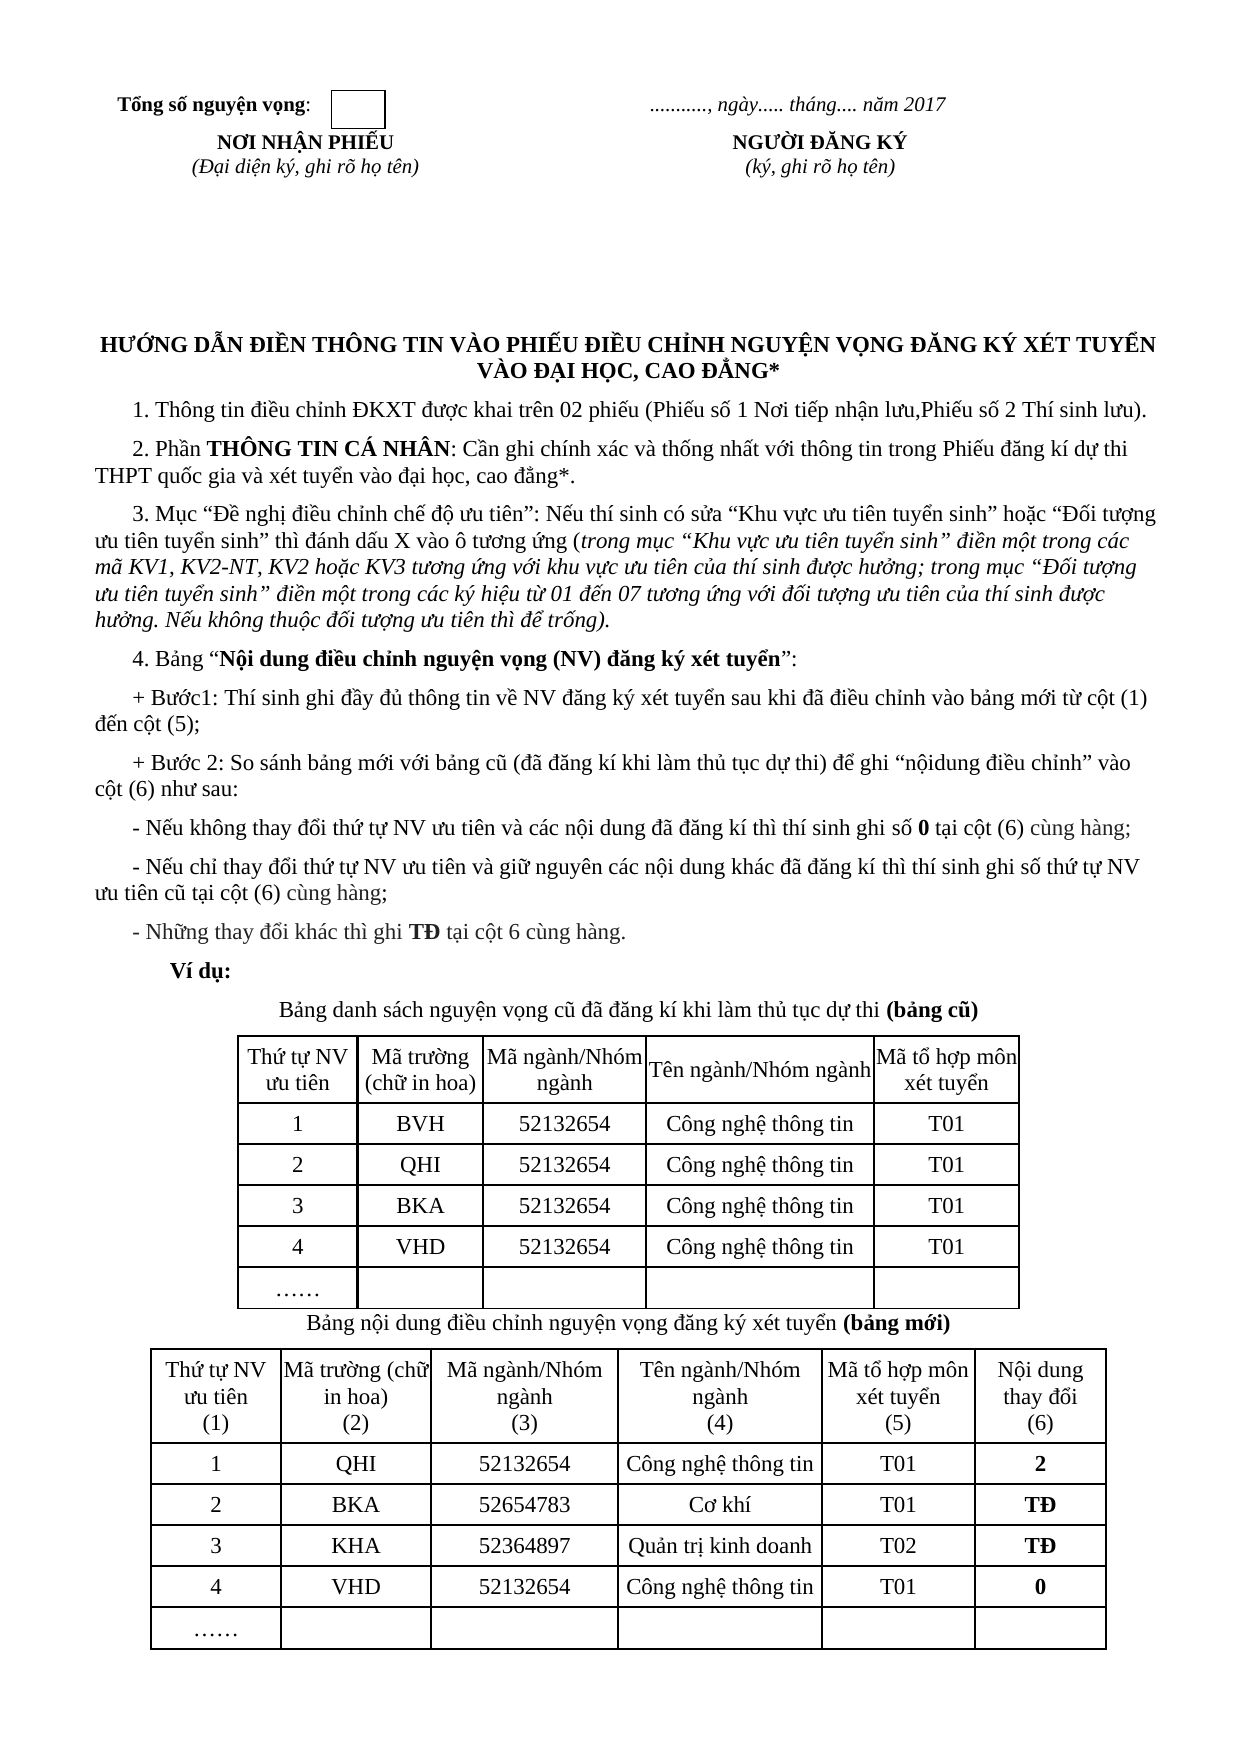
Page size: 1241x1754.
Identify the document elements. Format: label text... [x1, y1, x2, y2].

table_cell 52132654 [484, 1186, 645, 1225]
table_header Thứ tự NV ưu tiên (1) [152, 1350, 280, 1442]
text - Những thay đổi khác thì ghi TĐ tại cột 6 cùng hàng. [94, 918, 1162, 944]
table_cell …… [152, 1608, 280, 1648]
table_cell QHI [282, 1444, 430, 1483]
table_cell [484, 1268, 645, 1308]
text Bảng danh sách nguyện vọng cũ đã đăng kí khi làm thủ tục dự thi (bảng cũ) [94, 996, 1162, 1022]
text Ví dụ: [169, 957, 1162, 983]
table_cell [619, 1608, 821, 1648]
table_cell Cơ khí [619, 1485, 821, 1524]
table_cell 1 [152, 1444, 280, 1483]
text - Nếu chỉ thay đổi thứ tự NV ưu tiên và giữ nguyên các nội dung khác đã đăng kí thì thí sinh ghi số thứ tự NV ưu tiên cũ tại cột (6) cùng hàng; [94, 853, 1162, 906]
table_cell VHD [282, 1567, 430, 1606]
text + Bước 2: So sánh bảng mới với bảng cũ (đã đăng kí khi làm thủ tục dự thi) để ghi “nộidung điều chỉnh” vào cột (6) như sau: [94, 749, 1162, 802]
table_cell BKA [282, 1485, 430, 1524]
table_header Mã trường (chữ in hoa) [359, 1037, 482, 1102]
text 2. Phần THÔNG TIN CÁ NHÂN: Cần ghi chính xác và thống nhất với thông tin trong Phiếu đăng kí dự thi THPT quốc gia và xét tuyển vào đại học, cao đẳng*. [94, 435, 1162, 488]
table_header Nội dung thay đổi (6) [976, 1350, 1105, 1442]
table_header Mã tổ hợp môn xét tuyển (5) [823, 1350, 974, 1442]
text - Nếu không thay đổi thứ tự NV ưu tiên và các nội dung đã đăng kí thì thí sinh ghi số 0 tại cột (6) cùng hàng; [94, 814, 1162, 840]
table_cell T02 [823, 1526, 974, 1565]
table_cell T01 [823, 1485, 974, 1524]
table_cell QHI [359, 1145, 482, 1184]
table_header Tên ngành/Nhóm ngành (4) [619, 1350, 821, 1442]
table_cell Công nghệ thông tin [647, 1227, 873, 1266]
table_cell 52132654 [484, 1145, 645, 1184]
table_cell 0 [976, 1567, 1105, 1606]
table_cell 2 [976, 1444, 1105, 1483]
table_cell KHA [282, 1526, 430, 1565]
table_cell Công nghệ thông tin [619, 1567, 821, 1606]
table_cell [875, 1268, 1018, 1308]
table_cell 52132654 [432, 1567, 617, 1606]
table_header A. THÔNG TIN CÁ NHÂN 1. Họ, chữ đệm và tên của thí sinh (Viết đúng như giấy khai sinh bằng chữ in hoa có dấu) (Nếu ngày và tháng sinh nhỏ hơn 10 thì ghi số 0 ở ô đầu) ngày tháng năm 5. Số điện thoại (hồ sơ đăng ký dự thi) ................................................................................................... 6. Địa chỉ Email: ..................................................................................................................................... B. THÔNG TIN DÙNG ĐỂ XÉT TUYỂN VÀO ĐẠI HỌC, CAO ĐẲNG 8. Nội dung các nguyện vọng (NV) đăng ký xét tuyển sau điều chỉnh [95, 66, 859, 219]
table_cell …… [239, 1268, 356, 1308]
table_header Mã trường (chữ in hoa) (2) [282, 1350, 430, 1442]
text 4. Bảng “Nội dung điều chỉnh nguyện vọng (NV) đăng ký xét tuyển”: [94, 645, 1162, 671]
table_cell 52132654 [484, 1227, 645, 1266]
table_cell Công nghệ thông tin [647, 1186, 873, 1225]
table_cell [976, 1608, 1105, 1648]
table_cell TĐ [976, 1485, 1105, 1524]
table_cell 52364897 [432, 1526, 617, 1565]
table_cell 52132654 [432, 1444, 617, 1483]
text + Bước1: Thí sinh ghi đầy đủ thông tin về NV đăng ký xét tuyển sau khi đã điều chỉnh vào bảng mới từ cột (1) đến cột (5); [94, 684, 1162, 736]
table_cell T01 [823, 1567, 974, 1606]
table_cell [432, 1608, 617, 1648]
table_cell TĐ [976, 1526, 1105, 1565]
table_cell T01 [823, 1444, 974, 1483]
text Bảng nội dung điều chỉnh nguyện vọng đăng ký xét tuyển (bảng mới) [94, 1309, 1162, 1336]
table_cell Công nghệ thông tin [647, 1104, 873, 1143]
table_cell BKA [359, 1186, 482, 1225]
table_cell 3 [239, 1186, 356, 1225]
table_cell [282, 1608, 430, 1648]
table_cell VHD [359, 1227, 482, 1266]
table_cell 4 [152, 1567, 280, 1606]
table_cell Quản trị kinh doanh [619, 1526, 821, 1565]
table_cell 52654783 [432, 1485, 617, 1524]
table_header Mã ngành/Nhóm ngành (3) [432, 1350, 617, 1442]
table_cell Công nghệ thông tin [647, 1145, 873, 1184]
table_header Mã ngành/Nhóm ngành [484, 1037, 645, 1102]
table_cell 4 [239, 1227, 356, 1266]
text 3. Mục “Đề nghị điều chỉnh chế độ ưu tiên”: Nếu thí sinh có sửa “Khu vực ưu tiên tuyển sinh” hoặc “Đối tượng ưu tiên tuyển sinh” thì đánh dấu X vào ô tương ứng (trong mục “Khu vực ưu tiên tuyển sinh” điền một trong các mã KV1, KV2-NT, KV2 hoặc KV3 tương ứng với khu vực ưu tiên của thí sinh được hưởng; trong mục “Đối tượng ưu tiên tuyển sinh” điền một trong các ký hiệu từ 01 đến 07 tương ứng với đối tượng ưu tiên của thí sinh được hưởng. Nếu không thuộc đối tượng ưu tiên thì để trống). [94, 501, 1162, 632]
table_cell T01 [875, 1227, 1018, 1266]
table_cell [823, 1608, 974, 1648]
table_header Thứ tự NV ưu tiên [239, 1037, 356, 1102]
table_header Mã tổ hợp môn xét tuyển [875, 1037, 1018, 1102]
table_cell [647, 1268, 873, 1308]
table_cell [359, 1268, 482, 1308]
table_cell 3 [152, 1526, 280, 1565]
table_cell 1 [239, 1104, 356, 1143]
table_cell 2 [239, 1145, 356, 1184]
table_header [859, 66, 876, 219]
table_cell 52132654 [484, 1104, 645, 1143]
table_cell T01 [875, 1104, 1018, 1143]
table_cell BVH [359, 1104, 482, 1143]
table_cell 2 [152, 1485, 280, 1524]
table_cell T01 [875, 1186, 1018, 1225]
table_cell Công nghệ thông tin [619, 1444, 821, 1483]
table_cell T01 [875, 1145, 1018, 1184]
text HƯỚNG DẪN ĐIỀN THÔNG TIN VÀO PHIẾU ĐIỀU CHỈNH NGUYỆN VỌNG ĐĂNG KÝ XÉT TUYỂN VÀO ĐẠI HỌC, CAO ĐẲNG* [94, 331, 1162, 384]
table_header Tên ngành/Nhóm ngành [647, 1037, 873, 1102]
text 1. Thông tin điều chỉnh ĐKXT được khai trên 02 phiếu (Phiếu số 1 Nơi tiếp nhận lưu,Phiếu số 2 Thí sinh lưu). [94, 396, 1162, 423]
